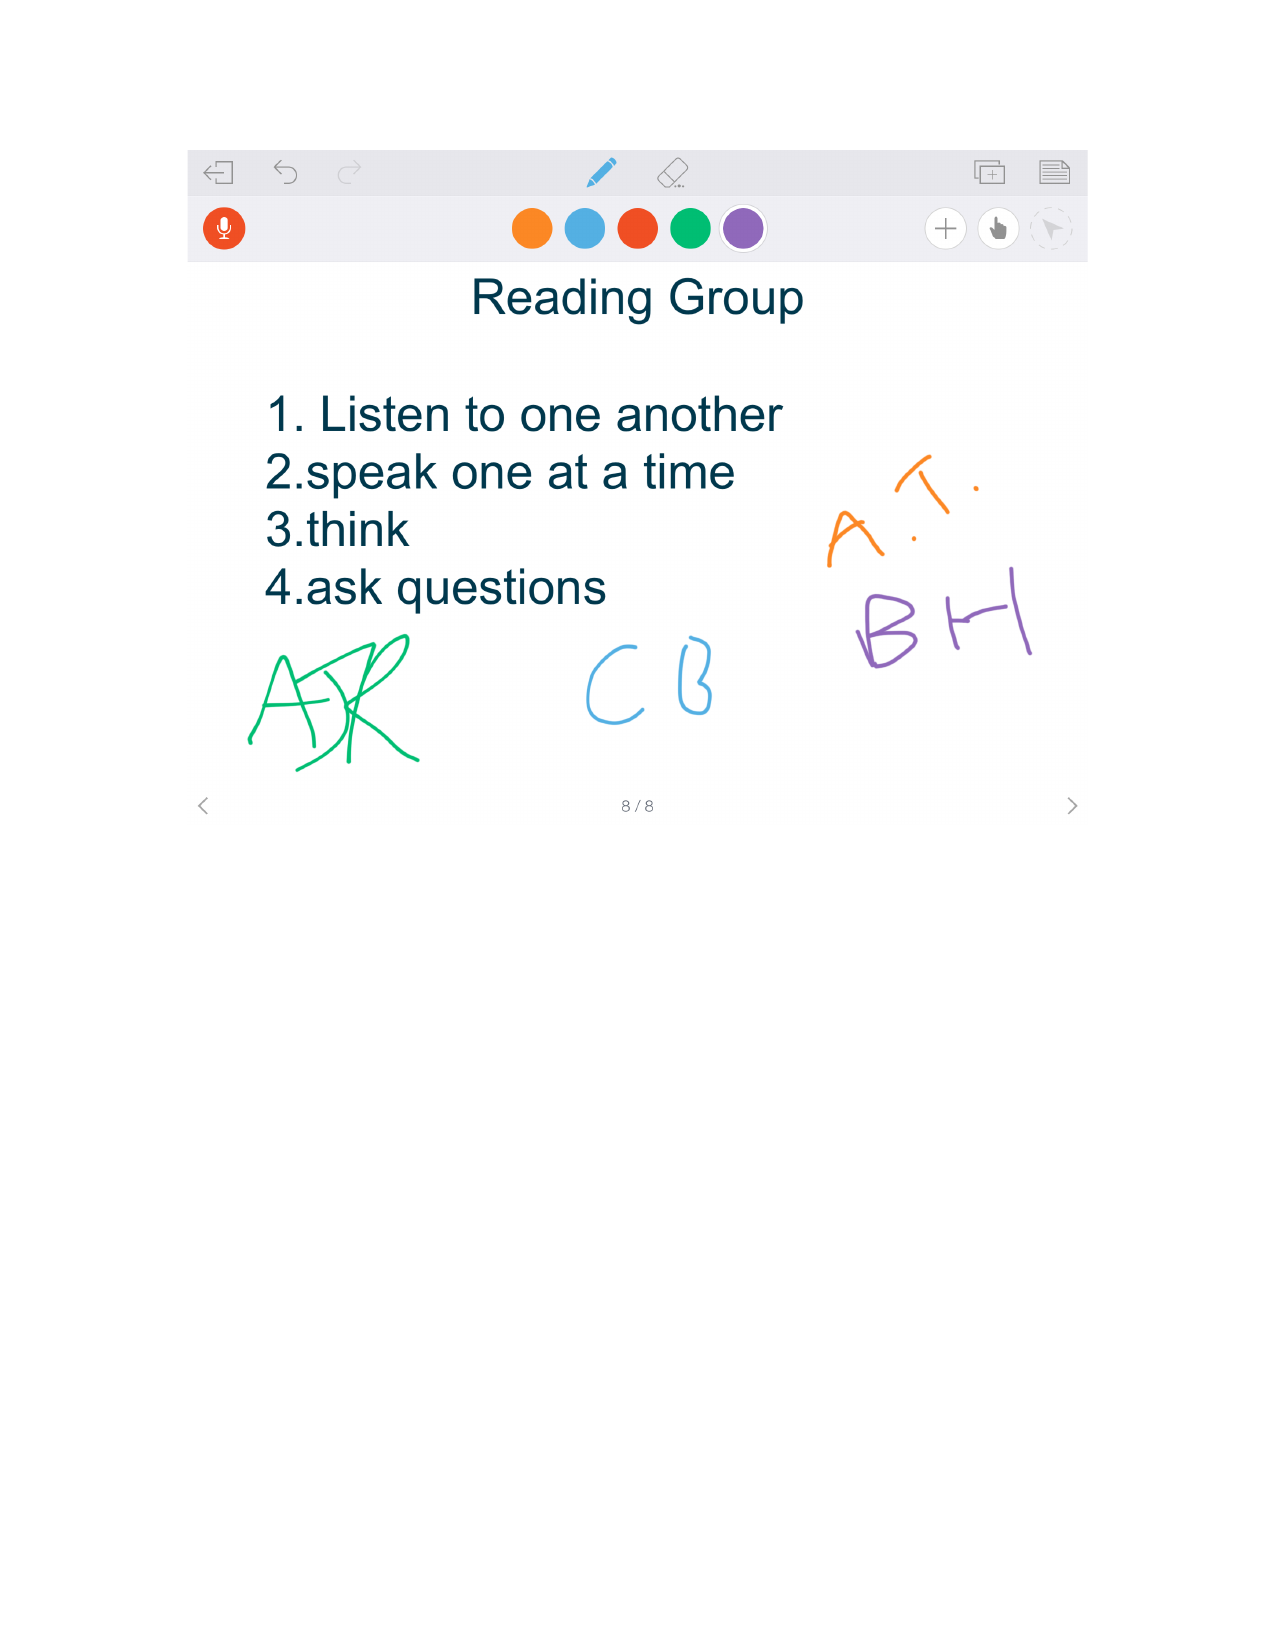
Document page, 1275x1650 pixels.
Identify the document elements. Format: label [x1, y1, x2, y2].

picture [187, 150, 1088, 825]
